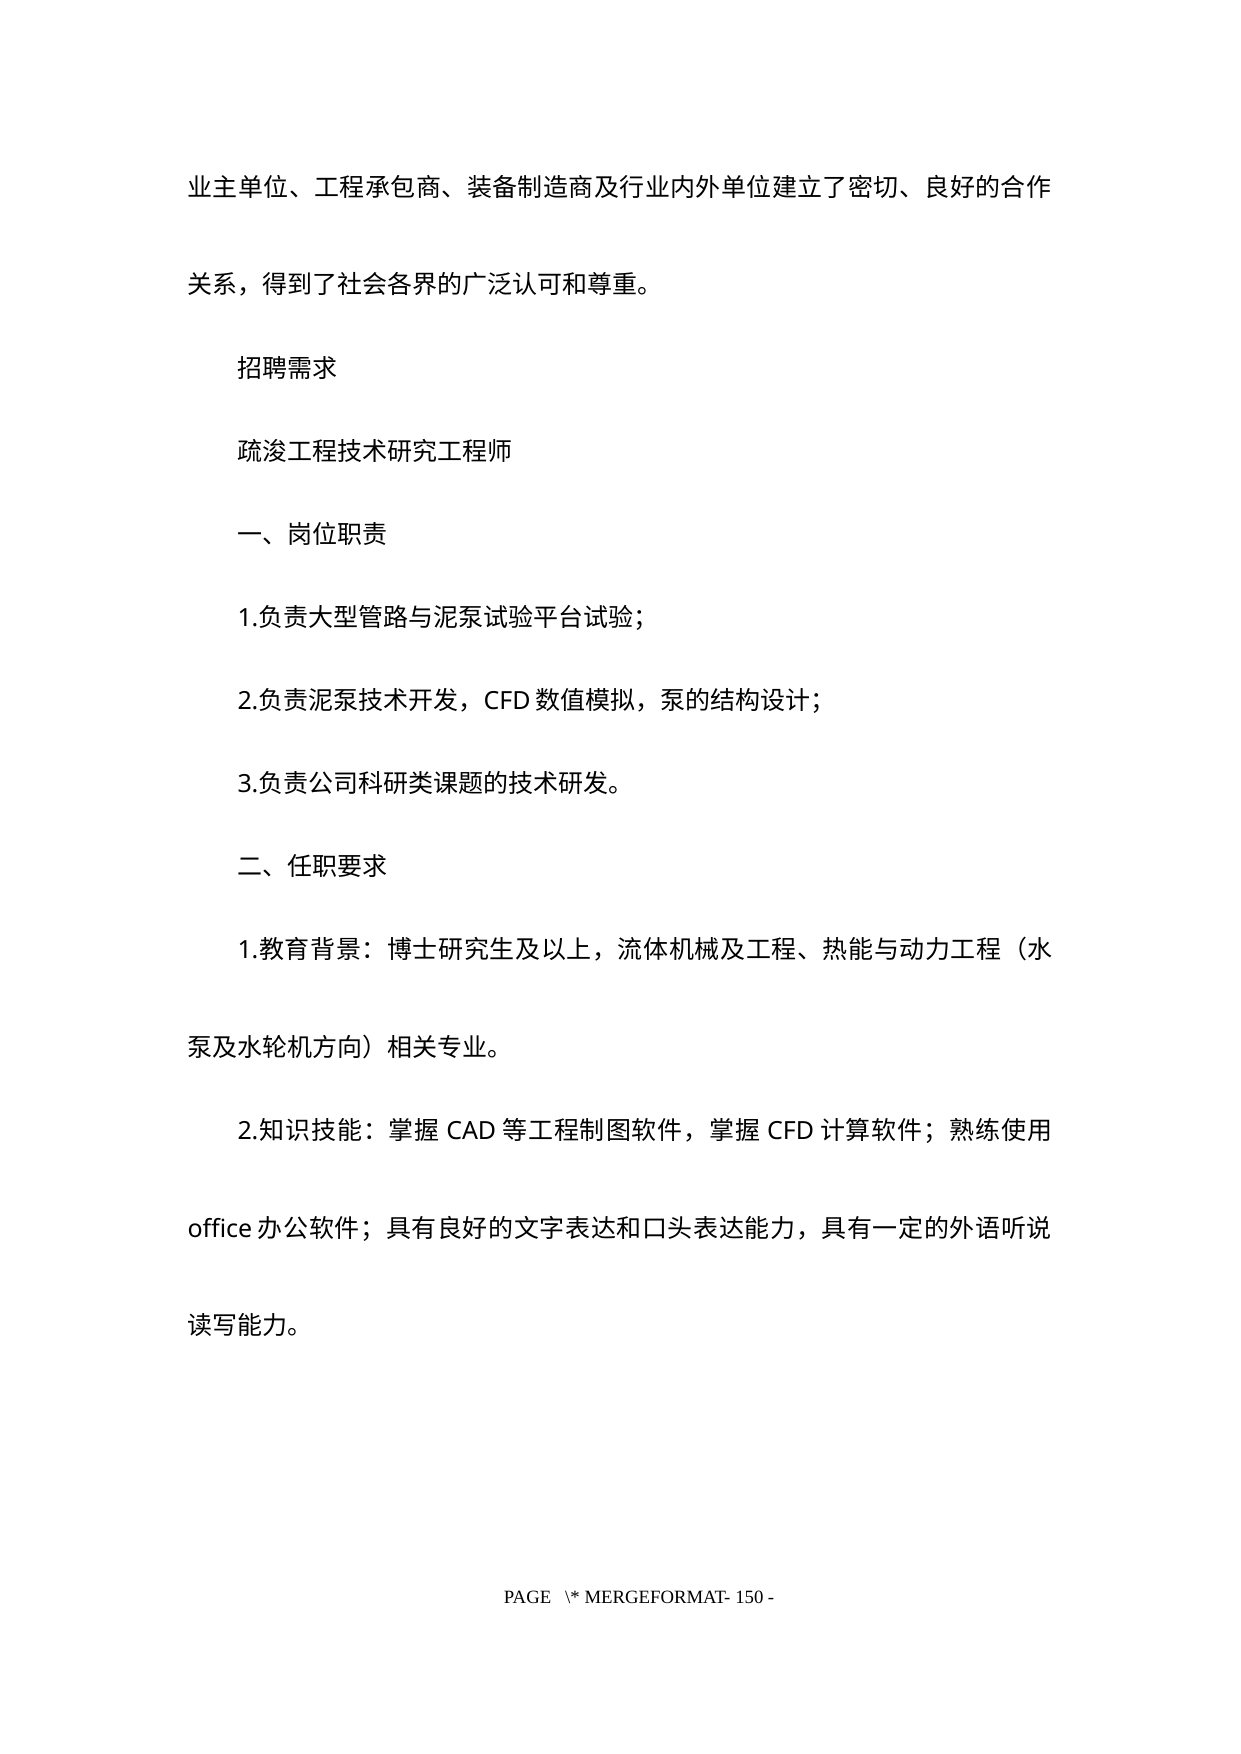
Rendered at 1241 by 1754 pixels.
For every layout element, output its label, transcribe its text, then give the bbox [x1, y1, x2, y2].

text 1.教育背景：博士研究生及以上，流体机械及工程、热能与动力工程（水泵及水轮机方向）相关专业。 [187, 916, 1053, 1078]
text 一、岗位职责 [187, 500, 1053, 565]
text 疏浚工程技术研究工程师 [187, 417, 1053, 482]
text 二、任职要求 [187, 832, 1053, 897]
text 1.负责大型管路与泥泵试验平台试验； [187, 583, 1053, 648]
text 3.负责公司科研类课题的技术研发。 [187, 749, 1053, 814]
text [187, 153, 1053, 316]
text 2.知识技能：掌握CAD等工程制图软件，掌握CFD计算软件；熟练使用office办公软件；具有良好的文字表达和口头表达能力，具有一定的外语听说读写能力。 [187, 1096, 1053, 1356]
text 招聘需求 [187, 334, 1053, 399]
text 2.负责泥泵技术开发，CFD数值模拟，泵的结构设计； [187, 666, 1053, 731]
